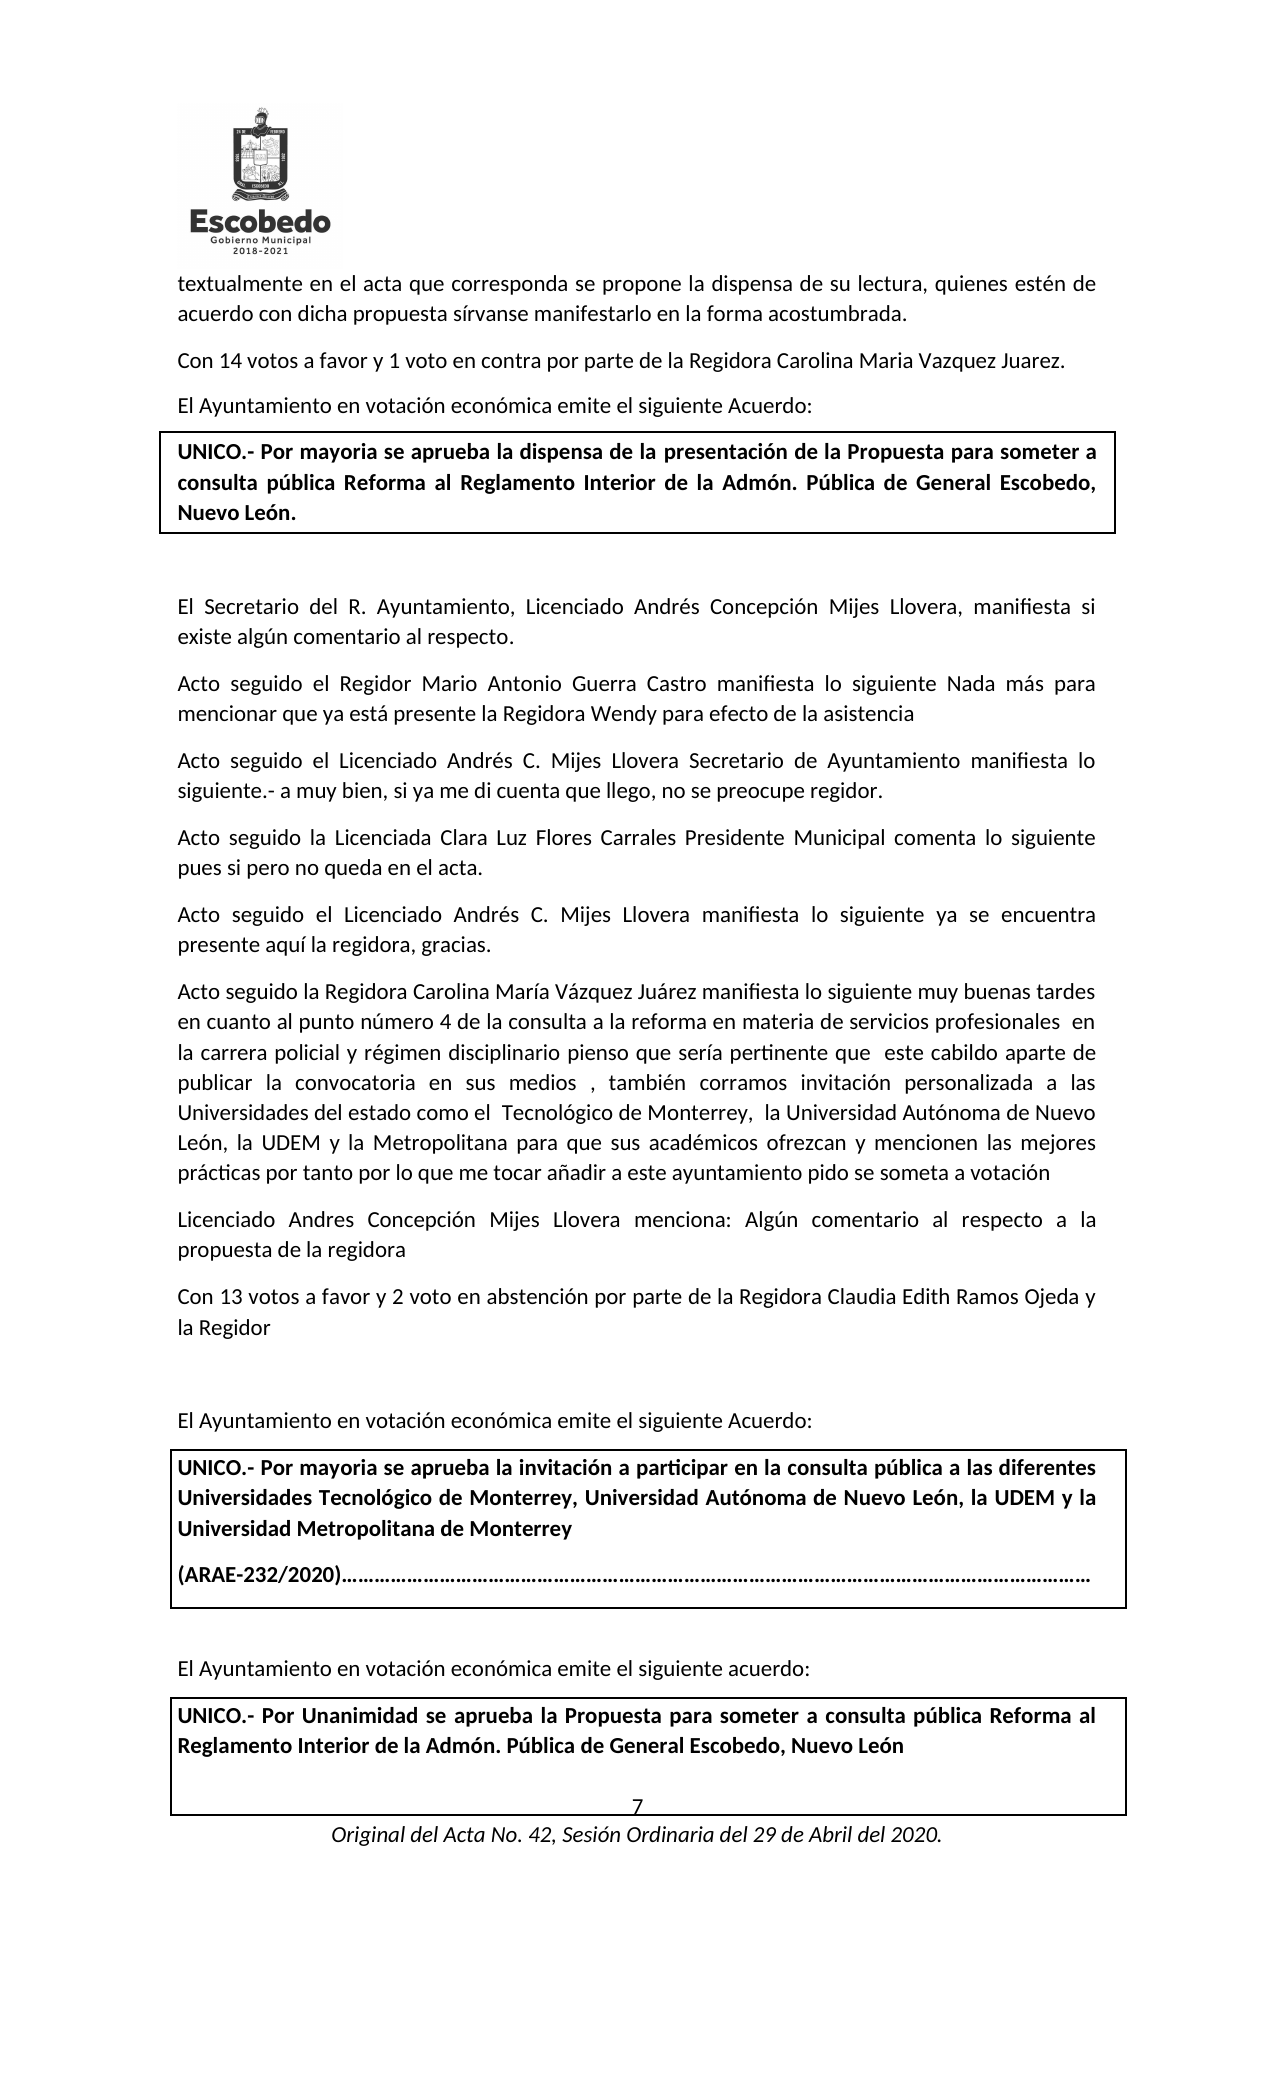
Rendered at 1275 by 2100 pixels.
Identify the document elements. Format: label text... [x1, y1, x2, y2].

text Acto seguido el Regidor Mario Antonio Guerra Castro manifiesta lo siguiente Nada más para mencionar que ya está presente la Regidora Wendy para efecto de la asistencia [177, 669, 1098, 727]
text El Ayuntamiento en votación económica emite el siguiente Acuerdo: [177, 391, 1098, 419]
text Licenciado Andres Concepción Mijes Llovera menciona: Algún comentario al respecto a la propuesta de la regidora [177, 1205, 1098, 1264]
text El Ayuntamiento en votación económica emite el siguiente acuerdo: [177, 1654, 1098, 1682]
text Acto seguido la Licenciada Clara Luz Flores Carrales Presidente Municipal comenta lo siguiente pues si pero no queda en el acta. [177, 823, 1098, 881]
text Acto seguido la Regidora Carolina María Vázquez Juárez manifiesta lo siguiente muy buenas tardes en cuanto al punto número 4 de la consulta a la reforma en materia de servicios profesionales en la carrera policial y régimen disciplinario pienso que sería pertinente que este cabildo aparte de publicar la convocatoria en sus medios , también corramos invitación personalizada a las Universidades del estado como el Tecnológico de Monterrey, la Universidad Autónoma de Nuevo León, la UDEM y la Metropolitana para que sus académicos ofrezcan y mencionen las mejores prácticas por tanto por lo que me tocar añadir a este ayuntamiento pido se someta a votación [177, 977, 1098, 1187]
picture [177, 103, 343, 269]
text (ARAE-232/2020)………………………………………………………………………………………………………………………… [177, 1561, 1098, 1589]
text Acto seguido el Licenciado Andrés C. Mijes Llovera manifiesta lo siguiente ya se encuentra presente aquí la regidora, gracias. [177, 900, 1098, 958]
text El Secretario del R. Ayuntamiento, Licenciado Andrés Concepción Mijes Llovera, manifiesta si existe algún comentario al respecto. [177, 592, 1098, 650]
text UNICO.- Por Unanimidad se aprueba la Propuesta para someter a consulta pública Reforma al Reglamento Interior de la Admón. Pública de General Escobedo, Nuevo León [177, 1701, 1098, 1759]
text UNICO.- Por mayoria se aprueba la dispensa de la presentación de la Propuesta para someter a consulta pública Reforma al Reglamento Interior de la Admón. Pública de General Escobedo, Nuevo León. [177, 438, 1098, 526]
text Con 13 votos a favor y 2 voto en abstención por parte de la Regidora Claudia Edith Ramos Ojeda y la Regidor [177, 1282, 1098, 1341]
text Con 14 votos a favor y 1 voto en contra por parte de la Regidora Carolina Maria Vazquez Juarez. [177, 346, 1098, 374]
text Acto seguido el Licenciado Andrés C. Mijes Llovera Secretario de Ayuntamiento manifiesta lo siguiente.- a muy bien, si ya me di cuenta que llego, no se preocupe regidor. [177, 746, 1098, 804]
text UNICO.- Por mayoria se aprueba la invitación a participar en la consulta pública a las diferentes Universidades Tecnológico de Monterrey, Universidad Autónoma de Nuevo León, la UDEM y la Universidad Metropolitana de Monterrey [177, 1453, 1098, 1542]
text El Ayuntamiento en votación económica emite el siguiente Acuerdo: [177, 1406, 1098, 1434]
